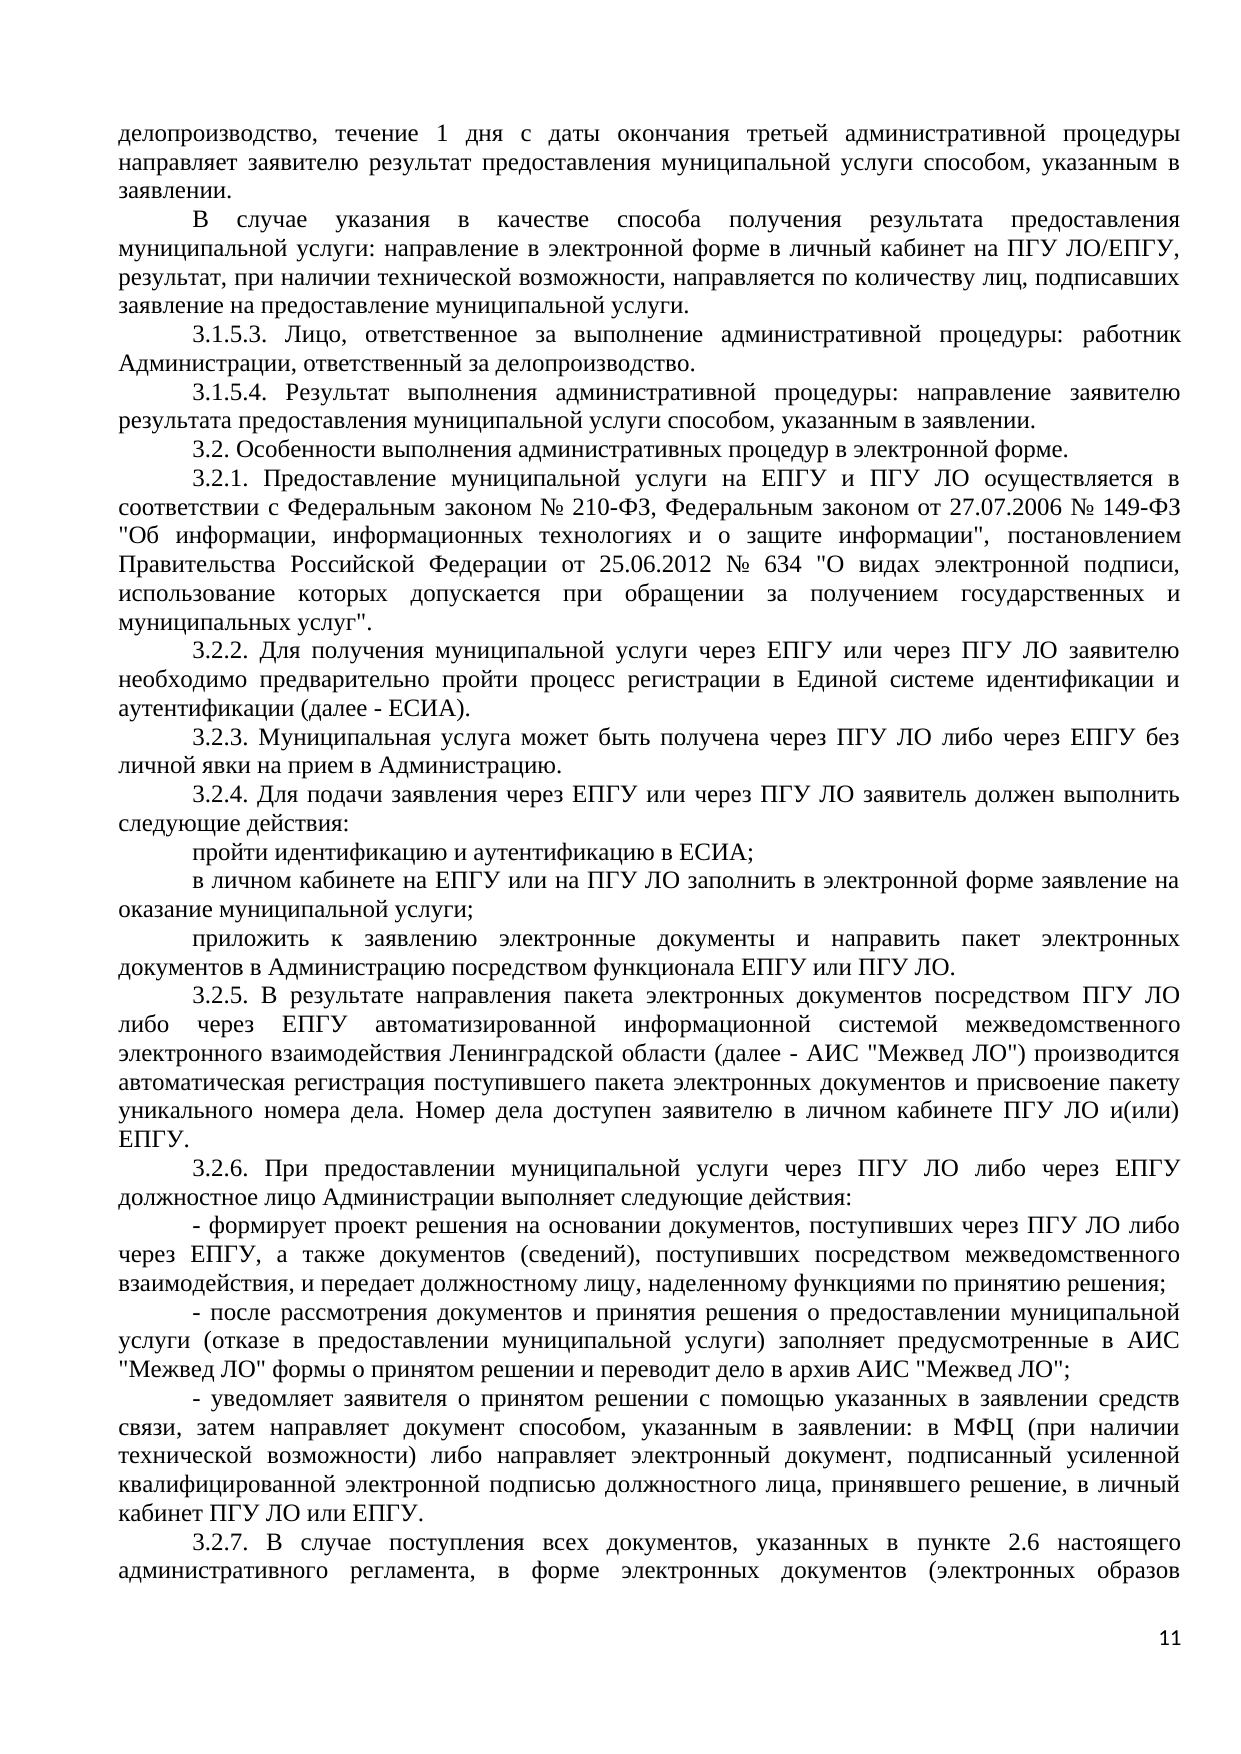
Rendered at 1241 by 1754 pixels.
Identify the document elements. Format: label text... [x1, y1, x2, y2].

text 3.2.1. Предоставление муниципальной услуги на ЕПГУ и ПГУ ЛО осуществляется в соответствии с Федеральным законом № 210-ФЗ, Федеральным законом от 27.07.2006 № 149-ФЗ "Об информации, информационных технологиях и о защите информации", постановлением Правительства Российской Федерации от 25.06.2012 № 634 "О видах электронной подписи, использование которых допускается при обращении за получением государственных и муниципальных услуг". [118, 463, 1181, 636]
text 3.2.4. Для подачи заявления через ЕПГУ или через ПГУ ЛО заявитель должен выполнить следующие действия: [118, 779, 1181, 837]
text в личном кабинете на ЕПГУ или на ПГУ ЛО заполнить в электронной форме заявление на оказание муниципальной услуги; [118, 866, 1181, 923]
text 3.2.5. В результате направления пакета электронных документов посредством ПГУ ЛО либо через ЕПГУ автоматизированной информационной системой межведомственного электронного взаимодействия Ленинградской области (далее - АИС "Межвед ЛО") производится автоматическая регистрация поступившего пакета электронных документов и присвоение пакету уникального номера дела. Номер дела доступен заявителю в личном кабинете ПГУ ЛО и(или) ЕПГУ. [118, 981, 1181, 1153]
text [118, 1527, 1181, 1584]
text 3.2. Особенности выполнения административных процедур в электронной форме. [118, 434, 1181, 463]
text В случае указания в качестве способа получения результата предоставления муниципальной услуги: направление в электронной форме в личный кабинет на ПГУ ЛО/ЕПГУ, результат, при наличии технической возможности, направляется по количеству лиц, подписавших заявление на предоставление муниципальной услуги. [118, 204, 1181, 319]
text 3.1.5.3. Лицо, ответственное за выполнение административной процедуры: работник Администрации, ответственный за делопроизводство. [118, 319, 1181, 377]
text пройти идентификацию и аутентификацию в ЕСИА; [118, 837, 1181, 866]
text 3.2.3. Муниципальная услуга может быть получена через ПГУ ЛО либо через ЕПГУ без личной явки на прием в Администрацию. [118, 722, 1181, 779]
text приложить к заявлению электронные документы и направить пакет электронных документов в Администрацию посредством функционала ЕПГУ или ПГУ ЛО. [118, 923, 1181, 981]
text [118, 118, 1181, 204]
text 3.2.2. Для получения муниципальной услуги через ЕПГУ или через ПГУ ЛО заявителю необходимо предварительно пройти процесс регистрации в Единой системе идентификации и аутентификации (далее - ЕСИА). [118, 636, 1181, 722]
text - после рассмотрения документов и принятия решения о предоставлении муниципальной услуги (отказе в предоставлении муниципальной услуги) заполняет предусмотренные в АИС "Межвед ЛО" формы о принятом решении и переводит дело в архив АИС "Межвед ЛО"; [118, 1297, 1181, 1383]
text - уведомляет заявителя о принятом решении с помощью указанных в заявлении средств связи, затем направляет документ способом, указанным в заявлении: в МФЦ (при наличии технической возможности) либо направляет электронный документ, подписанный усиленной квалифицированной электронной подписью должностного лица, принявшего решение, в личный кабинет ПГУ ЛО или ЕПГУ. [118, 1383, 1181, 1527]
text 3.1.5.4. Результат выполнения административной процедуры: направление заявителю результата предоставления муниципальной услуги способом, указанным в заявлении. [118, 377, 1181, 434]
text - формирует проект решения на основании документов, поступивших через ПГУ ЛО либо через ЕПГУ, а также документов (сведений), поступивших посредством межведомственного взаимодействия, и передает должностному лицу, наделенному функциями по принятию решения; [118, 1211, 1181, 1297]
text 3.2.6. При предоставлении муниципальной услуги через ПГУ ЛО либо через ЕПГУ должностное лицо Администрации выполняет следующие действия: [118, 1153, 1181, 1211]
